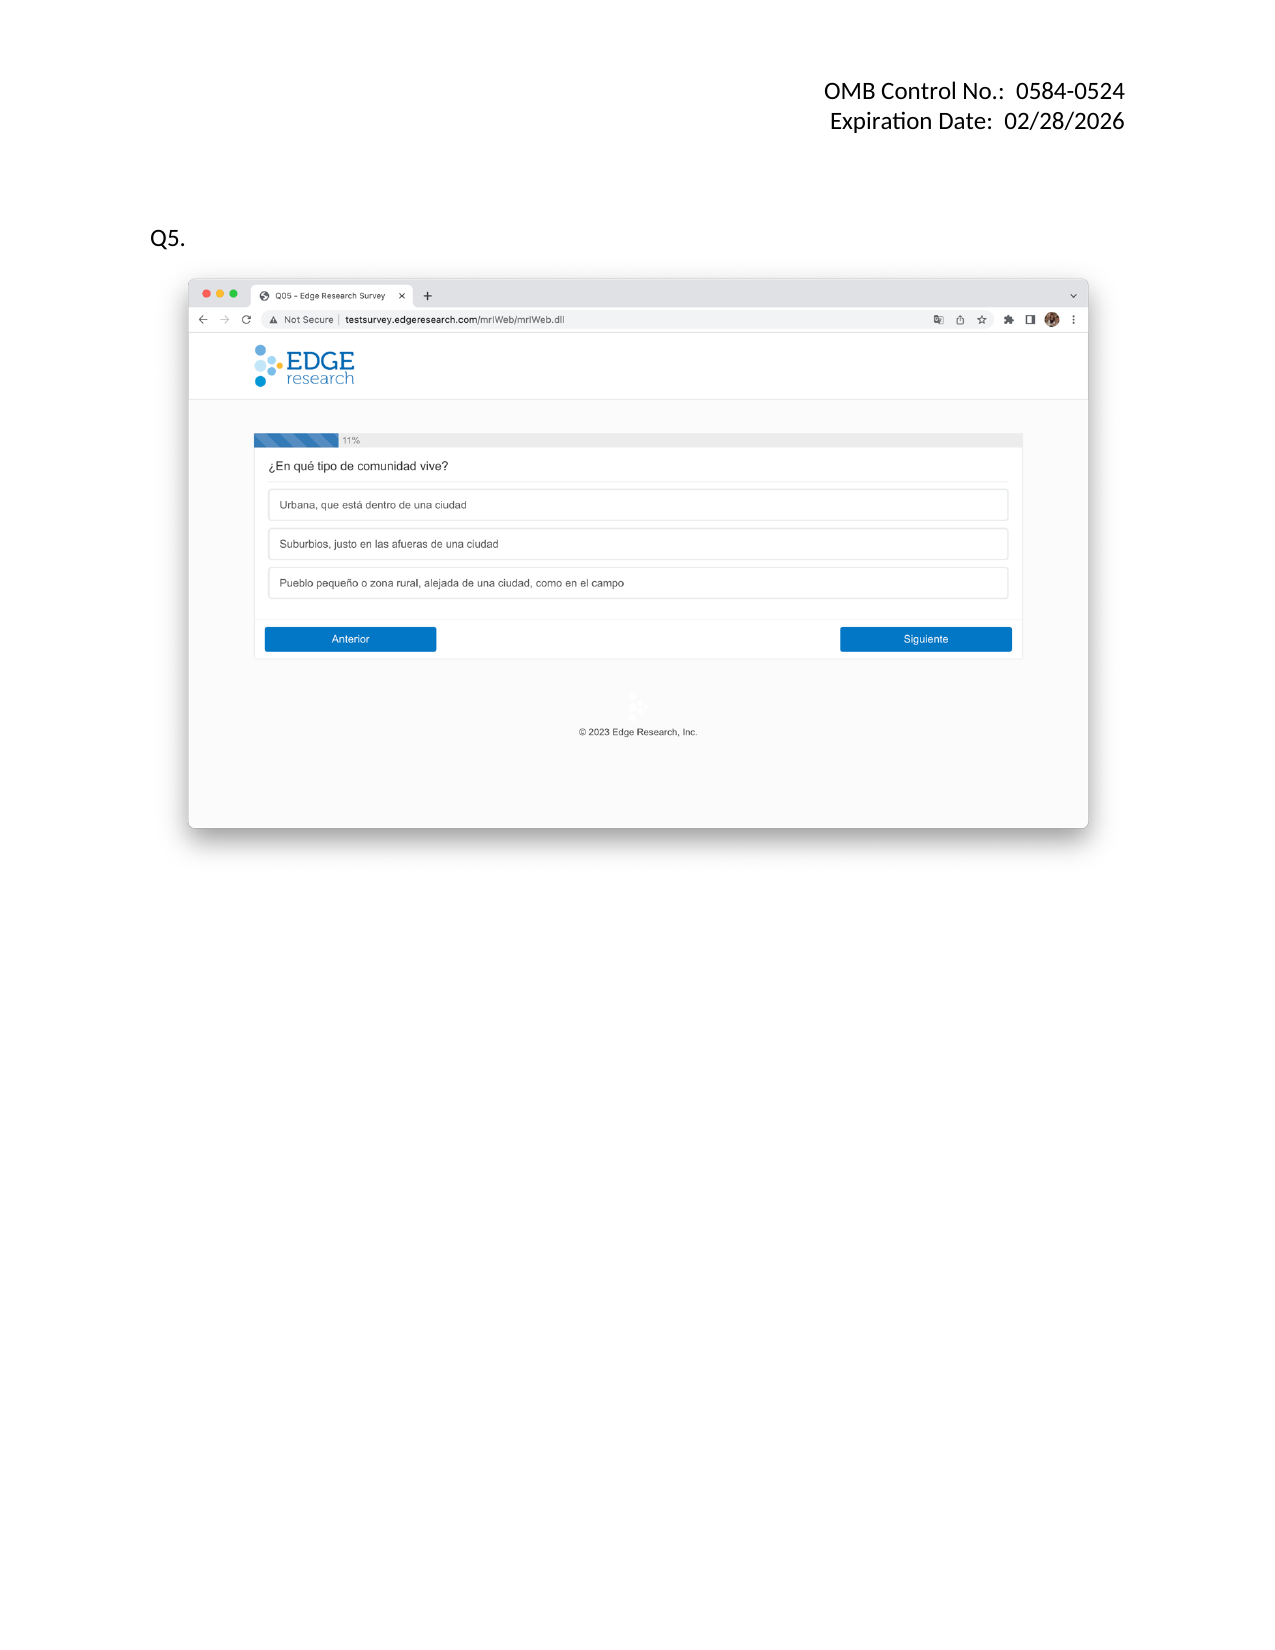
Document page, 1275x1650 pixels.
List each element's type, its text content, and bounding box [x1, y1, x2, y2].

picture [150, 253, 1125, 878]
text Q5. [150, 223, 1125, 253]
